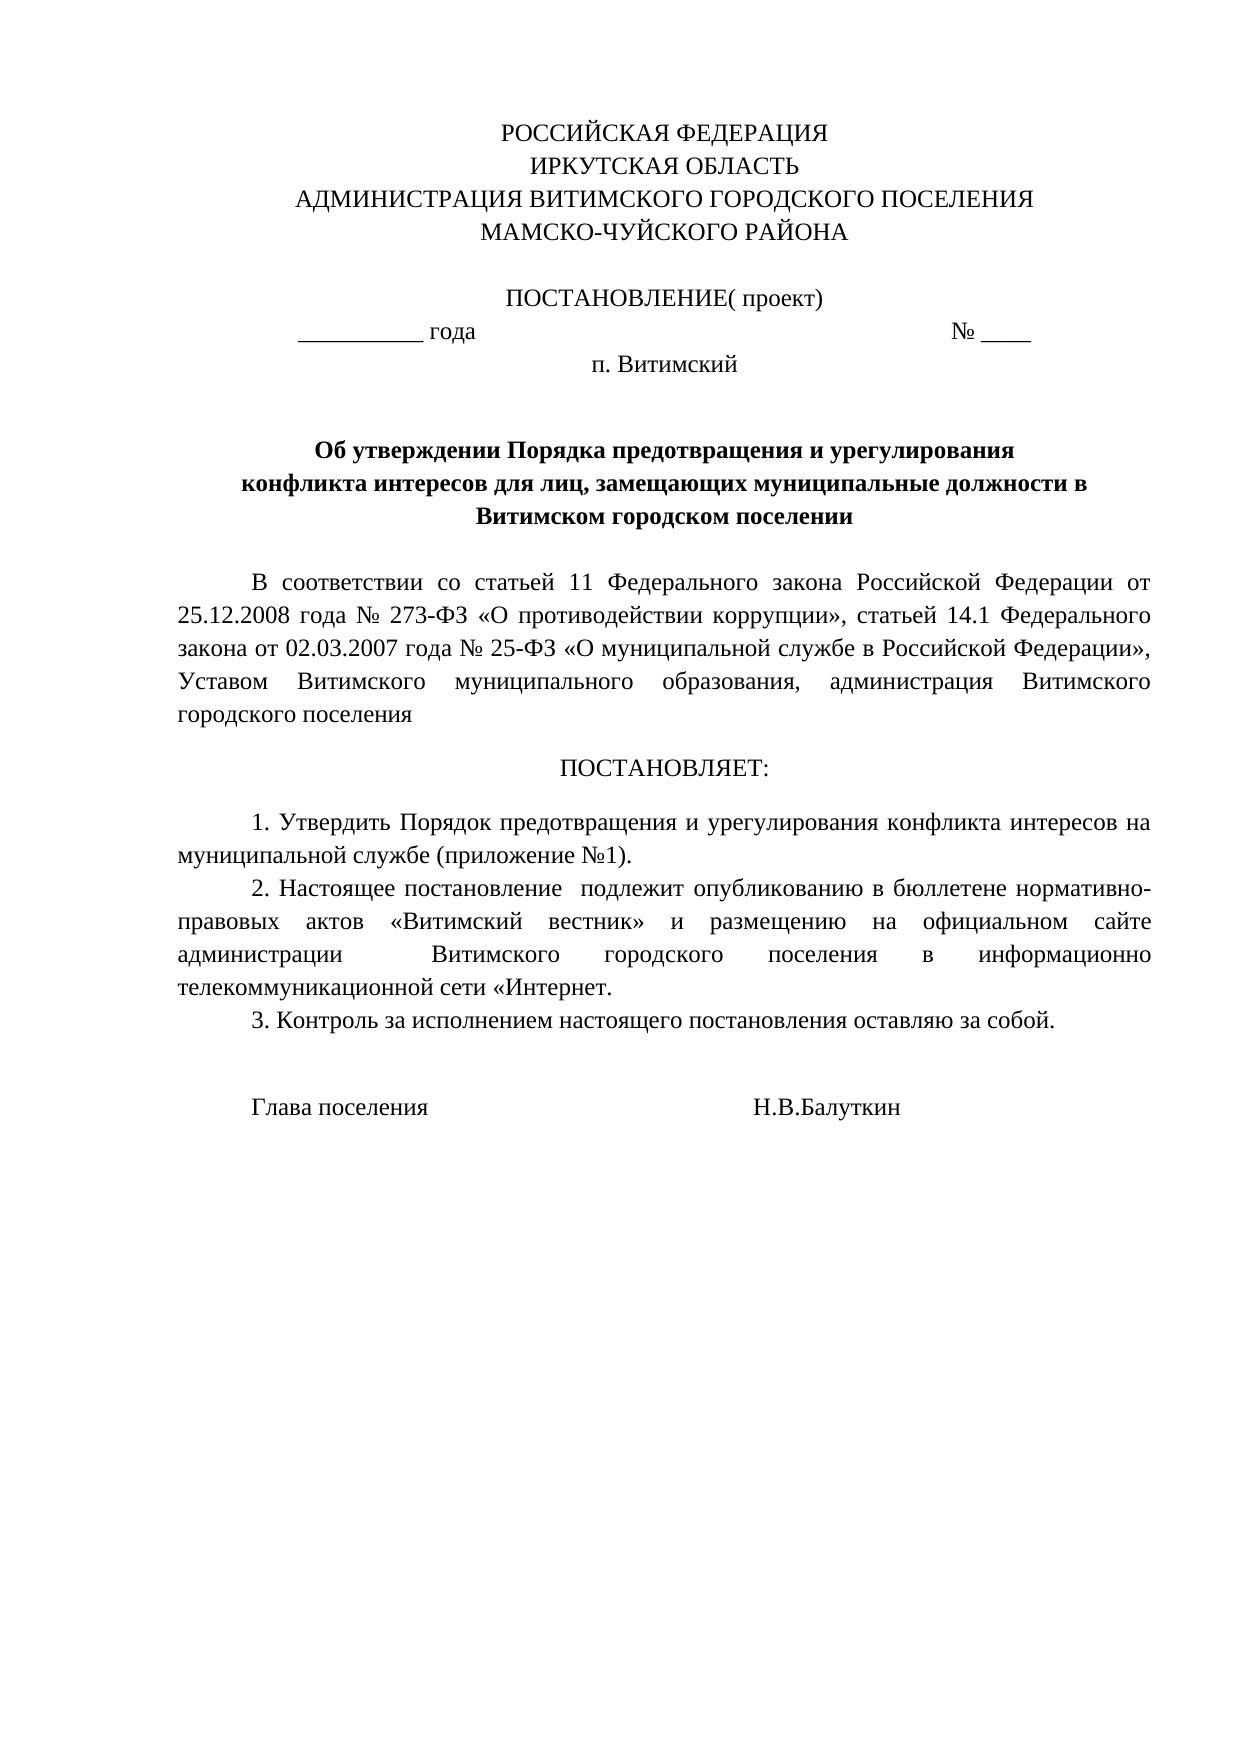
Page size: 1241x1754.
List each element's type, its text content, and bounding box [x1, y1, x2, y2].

text ПОСТАНОВЛЕНИЕ( проект) [177, 283, 1152, 312]
text ИРКУТСКАЯ ОБЛАСТЬ [177, 151, 1152, 180]
text 1. Утвердить Порядок предотвращения и урегулирования конфликта интересов на муниципальной службе (приложение №1). [177, 807, 1152, 869]
text АДМИНИСТРАЦИЯ ВИТИМСКОГО ГОРОДСКОГО ПОСЕЛЕНИЯ [177, 184, 1152, 213]
text РОССИЙСКАЯ ФЕДЕРАЦИЯ [177, 118, 1152, 147]
text МАМСКО-ЧУЙСКОГО РАЙОНА [177, 217, 1152, 246]
text 3. Контроль за исполнением настоящего постановления оставляю за собой. [177, 1005, 1152, 1034]
text 2. Настоящее постановление подлежит опубликованию в бюллетене нормативно-правовых актов «Витимский вестник» и размещению на официальном сайте администрации Витимского городского поселения в информационно телекоммуникационной сети «Интернет. [177, 873, 1152, 1001]
text п. Витимский [177, 349, 1152, 378]
text В соответствии со статьей 11 Федерального закона Российской Федерации от 25.12.2008 года № 273-ФЗ «О противодействии коррупции», статьей 14.1 Федерального закона от 02.03.2007 года № 25-ФЗ «О муниципальной службе в Российской Федерации», Уставом Витимского муниципального образования, администрация Витимского городского поселения [177, 567, 1152, 728]
text ПОСТАНОВЛЯЕТ: [177, 753, 1152, 782]
text Глава поселения Н.В.Балуткин [177, 1092, 1152, 1121]
text __________ года № ____ [177, 316, 1152, 345]
text Об утверждении Порядка предотвращения и урегулирования [177, 435, 1152, 464]
text конфликта интересов для лиц, замещающих муниципальные должности в Витимском городском поселении [177, 468, 1152, 530]
